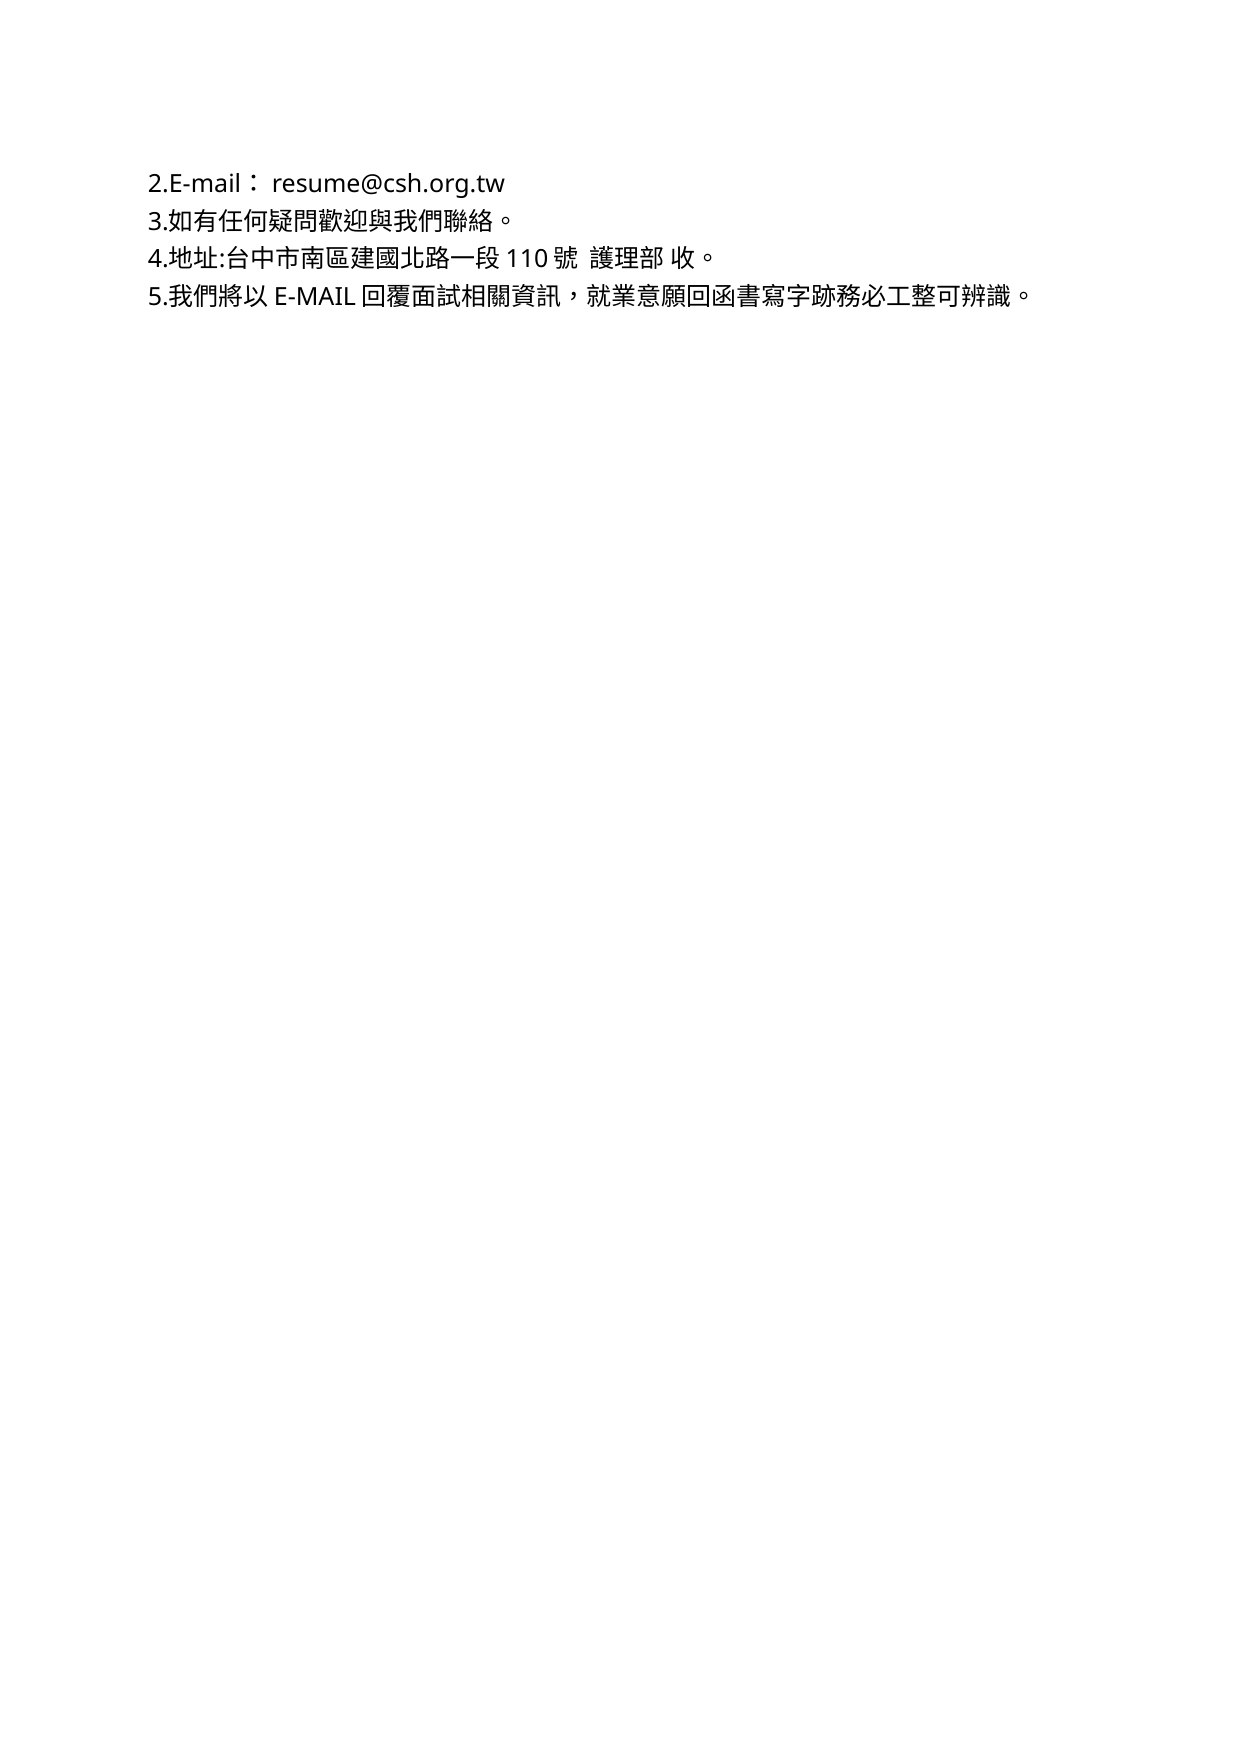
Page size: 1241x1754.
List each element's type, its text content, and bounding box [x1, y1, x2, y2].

text 4.地址:台中市南區建國北路一段110號 護理部 收。 [148, 238, 1165, 276]
text 3.如有任何疑問歡迎與我們聯絡。 [148, 201, 1165, 238]
text 2.E-mail： resume@csh.org.tw [148, 163, 1165, 201]
text 5.我們將以E-MAIL回覆面試相關資訊，就業意願回函書寫字跡務必工整可辨識。 [148, 276, 1165, 313]
